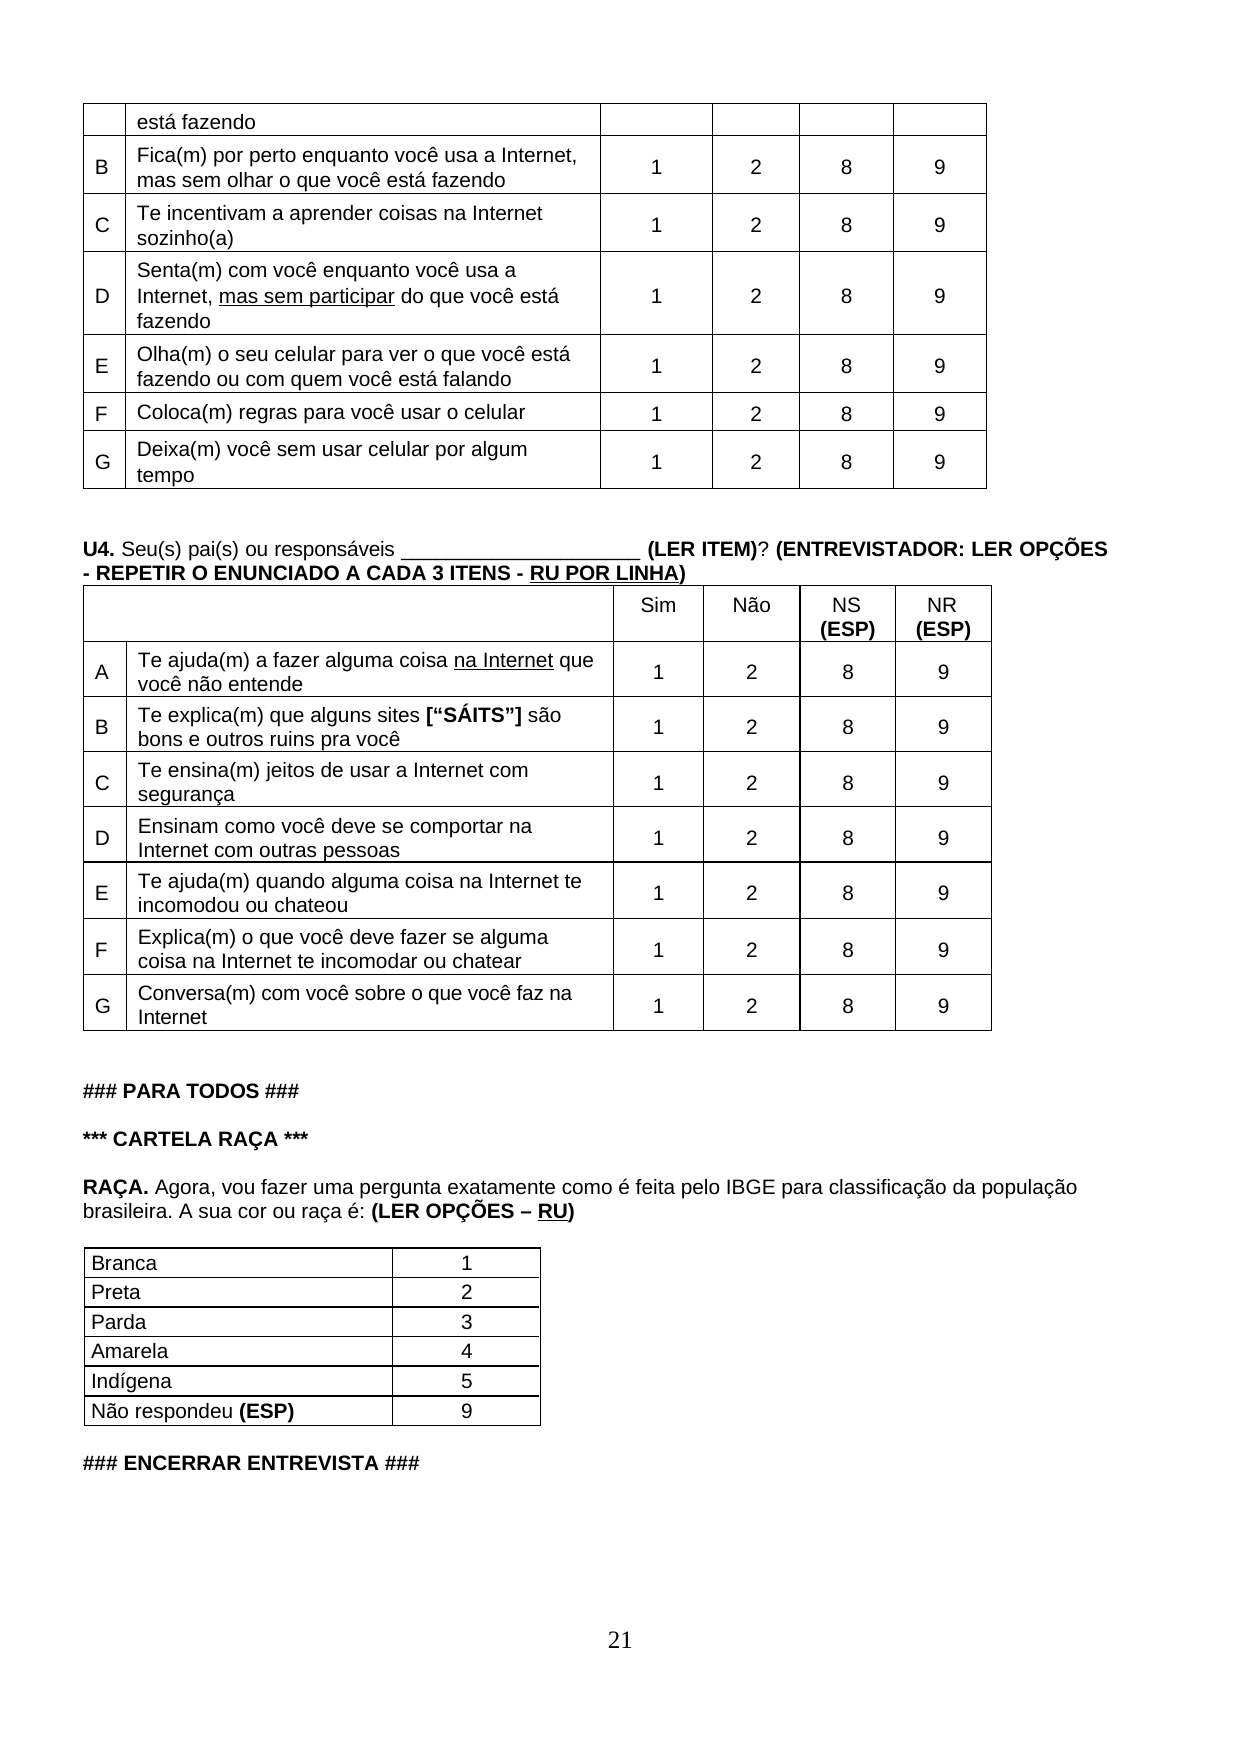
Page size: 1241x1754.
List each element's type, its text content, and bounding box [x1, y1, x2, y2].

table_cell B [84, 136, 125, 193]
table_cell 2 [713, 252, 799, 334]
table_header Não [704, 586, 799, 641]
table_cell 8 [800, 252, 893, 334]
table_cell Te explica(m) que alguns sites [“SÁITS”] são bons e outros ruins pra você [127, 697, 613, 751]
table_header Branca [85, 1249, 392, 1277]
table_cell 8 [801, 697, 895, 751]
table_cell Fica(m) por perto enquanto você usa a Internet, mas sem olhar o que você está fazendo [126, 136, 600, 193]
table_cell 9 [393, 1395, 540, 1424]
table_cell 9 [894, 194, 986, 251]
table_cell 2 [704, 752, 799, 806]
table_cell C [84, 194, 125, 251]
table_cell 8 [800, 335, 893, 392]
table_cell 1 [614, 807, 703, 861]
table_cell 1 [614, 697, 703, 751]
table_cell Ensinam como você deve se comportar na Internet com outras pessoas [127, 807, 613, 861]
table_cell Coloca(m) regras para você usar o celular [126, 393, 600, 430]
table_cell 9 [894, 335, 986, 392]
table_cell 9 [894, 104, 986, 135]
table_cell 2 [704, 807, 799, 861]
table_header 1 [393, 1249, 540, 1277]
table_cell 1 [601, 393, 712, 430]
table_cell 9 [894, 252, 986, 334]
table_cell D [84, 252, 125, 334]
table_cell 8 [800, 431, 893, 488]
text U4. Seu(s) pai(s) ou responsáveis _____________________ (LER ITEM)? (ENTREVISTADOR: LER OPÇÕES - REPETIR O ENUNCIADO A CADA 3 ITENS - RU POR LINHA) [83, 537, 1108, 585]
table_header [84, 586, 613, 641]
table_cell 8 [801, 919, 895, 974]
table_cell G [84, 431, 125, 488]
table_cell 9 [896, 697, 991, 751]
table_cell Olha(m) o seu celular para ver o que você está fazendo ou com quem você está falando [126, 335, 600, 392]
table_cell E [84, 863, 126, 918]
table_cell 2 [713, 136, 799, 193]
table_cell 1 [614, 919, 703, 974]
table_cell 3 [393, 1306, 540, 1336]
text ### ENCERRAR ENTREVISTA ### [83, 1450, 1157, 1475]
table_header Sim [614, 586, 703, 641]
table_cell Indígena [85, 1367, 392, 1395]
table_cell 2 [713, 104, 799, 135]
table_cell Deixa(m) você sem usar celular por algum tempo [126, 431, 600, 488]
table_cell F [84, 919, 126, 974]
table_cell 1 [601, 335, 712, 392]
table_cell 1 [601, 252, 712, 334]
table_cell Te ensina(m) jeitos de usar a Internet com segurança [127, 752, 613, 806]
table_cell 8 [801, 807, 895, 861]
table_cell 2 [713, 335, 799, 392]
table_cell Te ajuda(m) quando alguma coisa na Internet te incomodou ou chateou [127, 863, 613, 918]
table_cell 2 [713, 431, 799, 488]
table_cell 9 [896, 975, 991, 1030]
table_cell Não respondeu (ESP) [85, 1397, 392, 1424]
table_cell 9 [896, 752, 991, 806]
table_cell E [84, 335, 125, 392]
table_cell 2 [713, 393, 799, 430]
table_cell 1 [601, 136, 712, 193]
text ### PARA TODOS ### [83, 1079, 1157, 1103]
table_cell G [84, 975, 126, 1030]
table_cell 2 [704, 919, 799, 974]
table_cell 1 [614, 752, 703, 806]
table_cell Parda [85, 1308, 392, 1336]
table_cell Te ajuda(m) a fazer alguma coisa na Internet que você não entende [127, 642, 613, 696]
table_cell Explica(m) o que você deve fazer se alguma coisa na Internet te incomodar ou chatear [127, 919, 613, 974]
table_cell C [84, 752, 126, 806]
table_cell 1 [614, 642, 703, 696]
table_header NS (ESP) [801, 586, 895, 641]
table_cell A [84, 642, 126, 696]
table_cell 1 [601, 431, 712, 488]
table_cell Preta [85, 1278, 392, 1306]
table_cell 8 [801, 752, 895, 806]
table_cell 9 [894, 431, 986, 488]
table_cell D [84, 807, 126, 861]
table_cell 8 [801, 642, 895, 696]
table_cell A [84, 104, 125, 135]
table_cell 2 [393, 1277, 540, 1306]
table_cell 1 [614, 863, 703, 918]
table_cell Conversa(m) com você sobre o que você faz na Internet [127, 975, 613, 1030]
table_cell 9 [896, 642, 991, 696]
table_cell Senta(m) com você enquanto você usa a Internet, mas sem participar do que você está fazendo [126, 252, 600, 334]
table_cell 8 [801, 863, 895, 918]
table_cell 1 [601, 104, 712, 135]
text *** CARTELA RAÇA *** [83, 1127, 1157, 1151]
table_cell 8 [800, 194, 893, 251]
table_cell B [84, 697, 126, 751]
table_header NR (ESP) [896, 586, 991, 641]
table_cell 9 [894, 136, 986, 193]
table_cell 9 [894, 393, 986, 430]
table_cell 2 [704, 642, 799, 696]
table_cell 9 [896, 863, 991, 918]
table_cell 9 [896, 919, 991, 974]
table_cell 8 [800, 136, 893, 193]
table_cell 8 [801, 975, 895, 1030]
table_cell 4 [393, 1336, 540, 1365]
table_cell Amarela [85, 1337, 392, 1365]
table_cell 5 [393, 1365, 540, 1395]
table_cell 9 [896, 807, 991, 861]
table_cell 2 [713, 194, 799, 251]
table_cell F [84, 393, 125, 430]
table_cell 8 [800, 104, 893, 135]
table_cell 8 [800, 393, 893, 430]
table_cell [126, 104, 600, 135]
table_cell Te incentivam a aprender coisas na Internet sozinho(a) [126, 194, 600, 251]
table_cell 2 [704, 975, 799, 1030]
table_cell 2 [704, 863, 799, 918]
table_cell 1 [601, 194, 712, 251]
text RAÇA. Agora, vou fazer uma pergunta exatamente como é feita pelo IBGE para classificação da população brasileira. A sua cor ou raça é: (LER OPÇÕES – RU) [83, 1175, 1157, 1223]
table_cell 1 [614, 975, 703, 1030]
table_cell 2 [704, 697, 799, 751]
